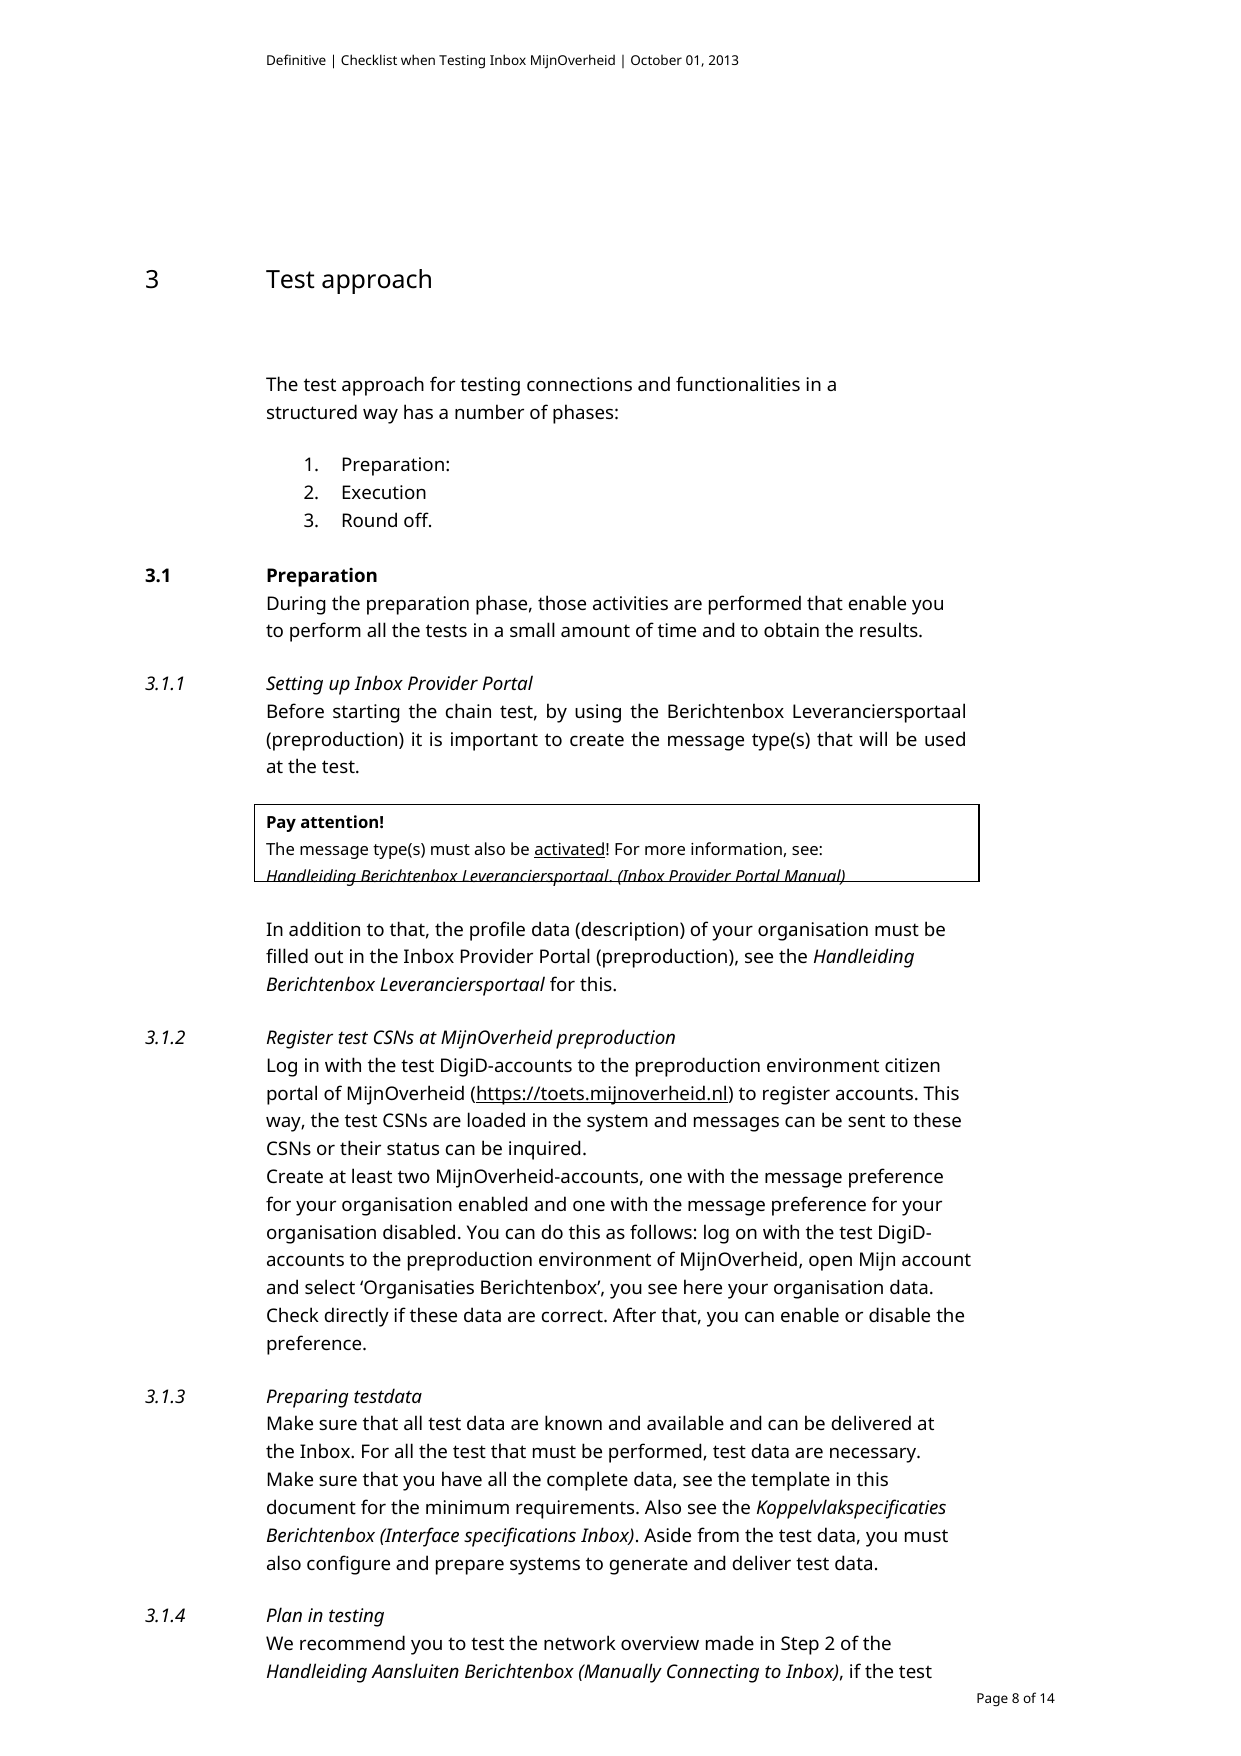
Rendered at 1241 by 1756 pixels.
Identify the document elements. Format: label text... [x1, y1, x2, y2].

list Setting up Inbox Provider Portal [145, 671, 1096, 696]
list Preparing testdata [145, 1383, 1096, 1408]
list Round off. [303, 507, 1096, 533]
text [266, 1630, 958, 1684]
subtitle Test approach [145, 262, 1096, 296]
text Make sure that all test data are known and available and can be delivered at the Inbox. For all the test that must be performed, test data are necessary. Make sure that you have all the complete data, see the template in this document for the minimum requirements. Also see the Koppelvlakspecificaties Berichtenbox (Interface specifications Inbox). Aside from the test data, you must also configure and prepare systems to generate and deliver test data. [266, 1411, 958, 1575]
text Handleiding Berichtenbox Leveranciersportaal. (Inbox Provider Portal Manual) [266, 865, 1096, 888]
list Execution [303, 479, 1096, 505]
text Log in with the test DigiD-accounts to the preproduction environment citizen portal of MijnOverheid (https://toets.mijnoverheid.nl) to register accounts. This way, the test CSNs are loaded in the system and messages can be sent to these CSNs or their status can be inquired. [266, 1052, 973, 1161]
text Before starting the chain test, by using the Berichtenbox Leveranciersportaal (preproduction) it is important to create the message type(s) that will be used at the test. [266, 698, 967, 779]
list Plan in testing [145, 1603, 1096, 1628]
text Pay attention! [266, 810, 1096, 833]
text The test approach for testing connections and functionalities in a structured way has a number of phases: [266, 371, 934, 424]
text Create at least two MijnOverheid-accounts, one with the message preference for your organisation enabled and one with the message preference for your organisation disabled. You can do this as follows: log on with the test DigiD-accounts to the preproduction environment of MijnOverheid, open Mijn account and select ‘Organisaties Berichtenbox’, you see here your organisation data. Check directly if these data are correct. After that, you can enable or disable the preference. [266, 1163, 972, 1356]
subtitle Preparation [145, 562, 1096, 587]
text In addition to that, the profile data (description) of your organisation must be filled out in the Inbox Provider Portal (preproduction), see the Handleiding Berichtenbox Leveranciersportaal for this. [266, 916, 962, 997]
list Preparation: [303, 452, 1096, 477]
list Register test CSNs at MijnOverheid preproduction [145, 1024, 1096, 1050]
text The message type(s) must also be activated! For more information, see: [266, 838, 1096, 860]
text During the preparation phase, those activities are performed that enable you to perform all the tests in a small amount of time and to obtain the results. [266, 590, 962, 643]
